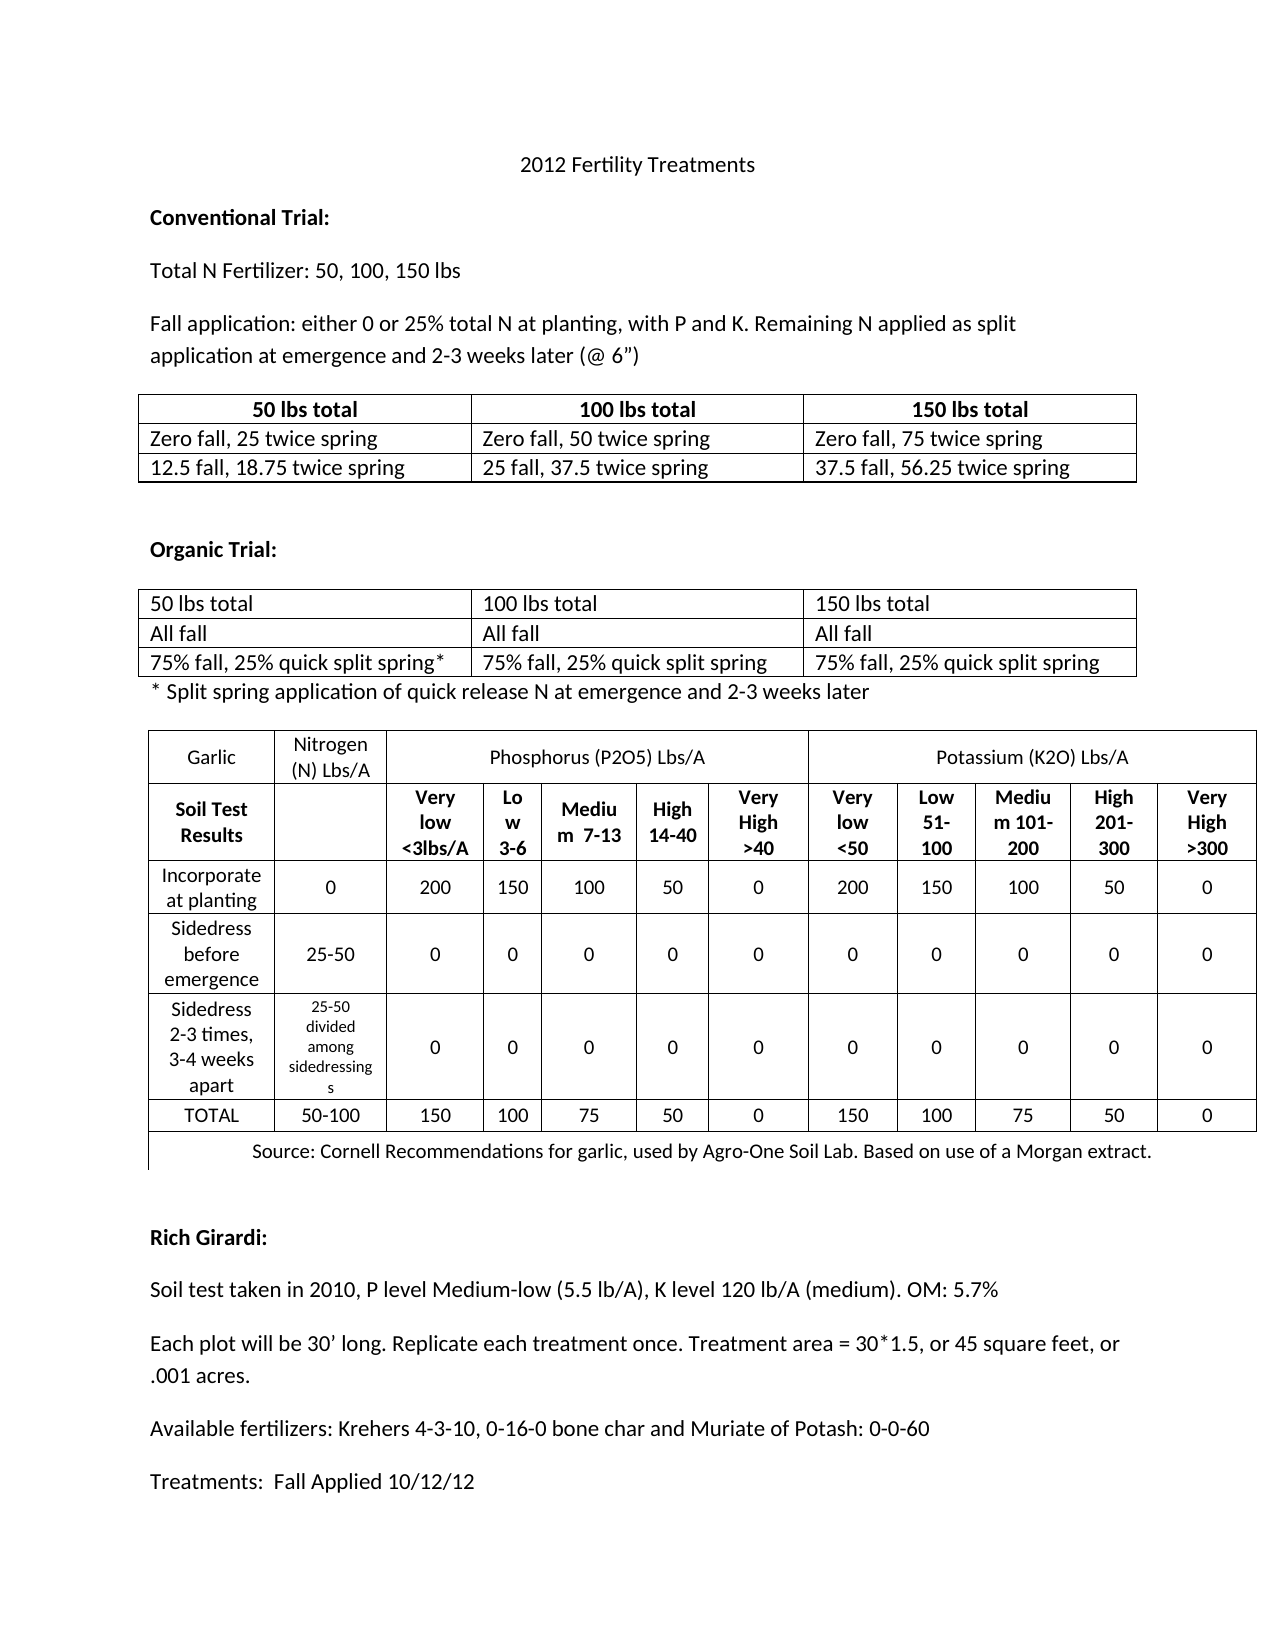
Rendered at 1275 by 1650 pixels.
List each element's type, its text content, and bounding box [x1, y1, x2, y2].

table_cell Sidedress before emergence [149, 914, 274, 993]
table_cell 50 [637, 861, 708, 913]
table_cell Very High >300 [1158, 784, 1256, 860]
table_header 50 lbs total [139, 395, 471, 423]
table_cell [275, 784, 386, 860]
table_cell Sidedress 2-3 times, 3-4 weeks apart [149, 994, 274, 1099]
table_cell 100 [484, 1100, 541, 1131]
table_cell 0 [1071, 994, 1157, 1099]
table_cell TOTAL [149, 1100, 274, 1131]
table_cell Very low <50 [809, 784, 897, 860]
table_cell 50 [1071, 861, 1157, 913]
text * Split spring application of quick release N at emergence and 2-3 weeks later [150, 677, 1125, 705]
table_cell 0 [898, 914, 975, 993]
table_cell 25-50 [275, 914, 386, 993]
table_cell 100 [542, 861, 636, 913]
table_cell 50 [1071, 1100, 1157, 1131]
table_cell 0 [1158, 914, 1256, 993]
table_cell 0 [1158, 1100, 1256, 1131]
table_cell 75% fall, 25% quick split spring [804, 648, 1136, 676]
table_cell 0 [484, 914, 541, 993]
table_cell 0 [484, 994, 541, 1099]
table_cell 200 [387, 861, 483, 913]
table_cell Medium 7-13 [542, 784, 636, 860]
text Each plot will be 30’ long. Replicate each treatment once. Treatment area = 30*1.5, or 45 square feet, or .001 acres. [150, 1329, 1125, 1389]
table_cell Zero fall, 50 twice spring [472, 424, 803, 452]
table_cell 0 [709, 1100, 808, 1131]
table_cell 150 [898, 861, 975, 913]
table_cell 75% fall, 25% quick split spring* [139, 648, 471, 676]
table_cell 0 [387, 914, 483, 993]
table_header Potassium (K2O) Lbs/A [809, 731, 1256, 783]
table_cell 100 [898, 1100, 975, 1131]
table_cell 75 [976, 1100, 1070, 1131]
table_cell All fall [804, 619, 1136, 647]
text Total N Fertilizer: 50, 100, 150 lbs [150, 256, 1125, 284]
table_cell Very low <3lbs/A [387, 784, 483, 860]
table_cell 0 [1071, 914, 1157, 993]
table_cell Soil Test Results [149, 784, 274, 860]
table_cell 0 [542, 914, 636, 993]
table_cell Medium 101-200 [976, 784, 1070, 860]
table_cell 0 [809, 994, 897, 1099]
text Treatments: Fall Applied 10/12/12 [150, 1467, 1125, 1495]
table_cell 150 [809, 1100, 897, 1131]
table_cell 50 [637, 1100, 708, 1131]
table_cell 0 [809, 914, 897, 993]
table_cell 0 [709, 994, 808, 1099]
table_header 150 lbs total [804, 395, 1136, 423]
table_cell 0 [898, 994, 975, 1099]
table_header Phosphorus (P2O5) Lbs/A [387, 731, 808, 783]
table_header 100 lbs total [472, 395, 803, 423]
table_header Garlic [149, 731, 274, 783]
table_cell Low 3-6 [484, 784, 541, 860]
table_cell 0 [709, 914, 808, 993]
table_cell 0 [976, 994, 1070, 1099]
table_cell High 201-300 [1071, 784, 1157, 860]
table_cell 200 [809, 861, 897, 913]
table_cell Source: Cornell Recommendations for garlic, used by Agro-One Soil Lab. Based on use of a Morgan extract. [149, 1132, 1257, 1169]
table_cell 75% fall, 25% quick split spring [472, 648, 803, 676]
table_header 150 lbs total [804, 590, 1136, 618]
table_cell 0 [542, 994, 636, 1099]
table_cell High 14-40 [637, 784, 708, 860]
table_cell 0 [1158, 994, 1256, 1099]
table_header Nitrogen (N) Lbs/A [275, 731, 386, 783]
text Organic Trial: [150, 536, 1125, 563]
table_cell 0 [387, 994, 483, 1099]
table_cell 12.5 fall, 18.75 twice spring [139, 454, 471, 481]
table_cell 25 fall, 37.5 twice spring [472, 454, 803, 481]
table_cell 0 [637, 914, 708, 993]
table_cell Zero fall, 25 twice spring [139, 424, 471, 452]
table_cell 0 [976, 914, 1070, 993]
table_cell All fall [139, 619, 471, 647]
table_header 100 lbs total [472, 590, 803, 618]
table_cell 25-50 divided among sidedressings [275, 994, 386, 1099]
text Rich Girardi: [150, 1223, 1125, 1251]
text Conventional Trial: [150, 203, 1125, 231]
table_cell Very High >40 [709, 784, 808, 860]
table_cell 75 [542, 1100, 636, 1131]
table_cell 0 [637, 994, 708, 1099]
table_header 50 lbs total [139, 590, 471, 618]
table_cell All fall [472, 619, 803, 647]
table_cell 0 [275, 861, 386, 913]
table_cell 150 [484, 861, 541, 913]
table_cell 150 [387, 1100, 483, 1131]
table_cell 100 [976, 861, 1070, 913]
table_cell 0 [1158, 861, 1256, 913]
text 2012 Fertility Treatments [150, 150, 1125, 178]
table_cell Low 51-100 [898, 784, 975, 860]
text Fall application: either 0 or 25% total N at planting, with P and K. Remaining N applied as split application at emergence and 2-3 weeks later (@ 6”) [150, 309, 1125, 369]
table_cell 50-100 [275, 1100, 386, 1131]
table_cell 0 [709, 861, 808, 913]
text Available fertilizers: Krehers 4-3-10, 0-16-0 bone char and Muriate of Potash: 0-0-60 [150, 1414, 1125, 1442]
text Soil test taken in 2010, P level Medium-low (5.5 lb/A), K level 120 lb/A (medium). OM: 5.7% [150, 1276, 1125, 1304]
table_cell Incorporate at planting [149, 861, 274, 913]
table_cell 37.5 fall, 56.25 twice spring [804, 454, 1136, 481]
table_cell Zero fall, 75 twice spring [804, 424, 1136, 452]
